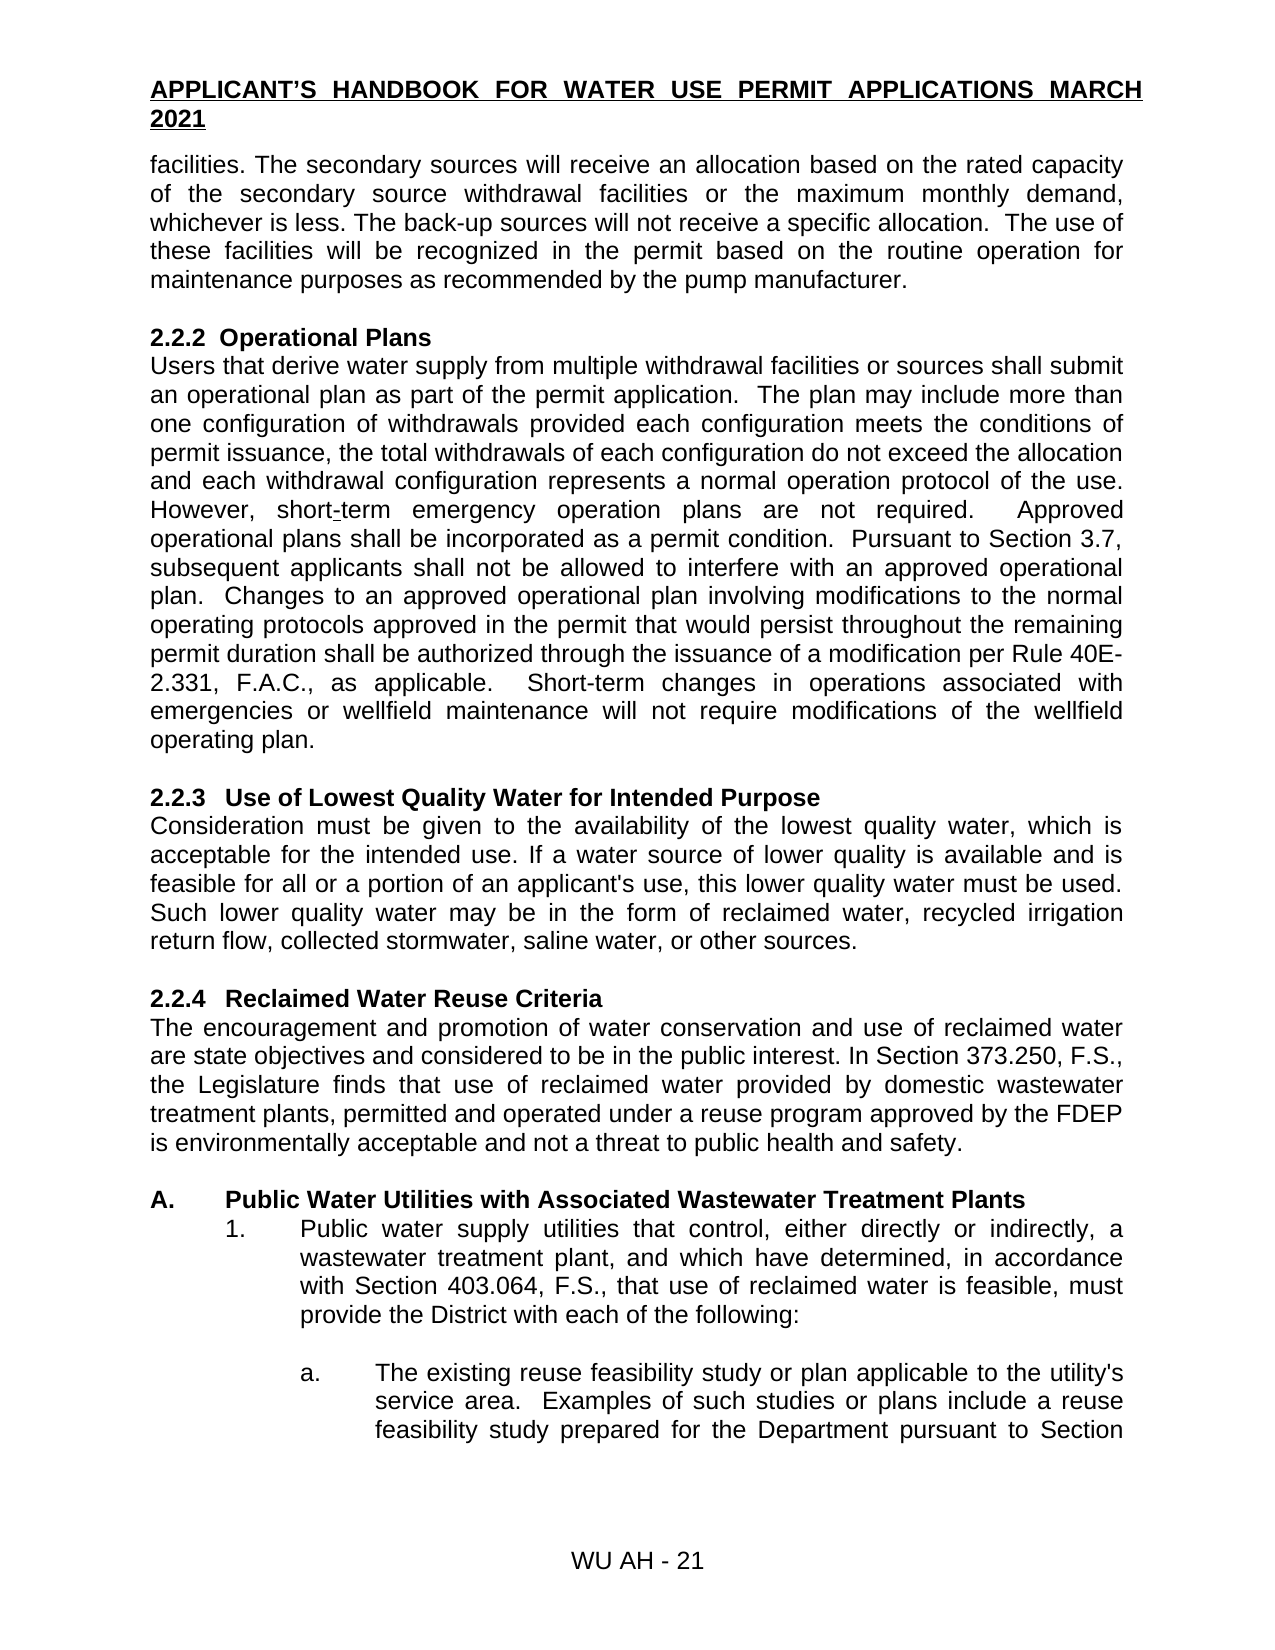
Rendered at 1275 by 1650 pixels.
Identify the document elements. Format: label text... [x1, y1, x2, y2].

subtitle A. Public Water Utilities with Associated Wastewater Treatment Plants [150, 1185, 1125, 1214]
text 1. Public water supply utilities that control, either directly or indirectly, a wastewater treatment plant, and which have determined, in accordance with Section 403.064, F.S., that use of reclaimed water is feasible, must provide the District with each of the following: [225, 1214, 1125, 1329]
subtitle 2.2.4 Reclaimed Water Reuse Criteria [150, 984, 1125, 1012]
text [300, 1357, 1125, 1444]
text Users that derive water supply from multiple withdrawal facilities or sources shall submit an operational plan as part of the permit application. The plan may include more than one configuration of withdrawals provided each configuration meets the conditions of permit issuance, the total withdrawals of each configuration do not exceed the allocation and each withdrawal configuration represents a normal operation protocol of the use. However, short-term emergency operation plans are not required. Approved operational plans shall be incorporated as a permit condition. Pursuant to Section 3.7, subsequent applicants shall not be allowed to interfere with an approved operational plan. Changes to an approved operational plan involving modifications to the normal operating protocols approved in the permit that would persist throughout the remaining permit duration shall be authorized through the issuance of a modification per Rule 40E-2.331, F.A.C., as applicable. Short-term changes in operations associated with emergencies or wellfield maintenance will not require modifications of the wellfield operating plan. [150, 351, 1125, 754]
subtitle 2.2.3 Use of Lowest Quality Water for Intended Purpose [150, 782, 1125, 811]
text Consideration must be given to the availability of the lowest quality water, which is acceptable for the intended use. If a water source of lower quality is available and is feasible for all or a portion of an applicant's use, this lower quality water must be used. Such lower quality water may be in the form of reclaimed water, recycled irrigation return flow, collected stormwater, saline water, or other sources. [150, 811, 1125, 955]
text The encouragement and promotion of water conservation and use of reclaimed water are state objectives and considered to be in the public interest. In Section 373.250, F.S., the Legislature finds that use of reclaimed water provided by domestic wastewater treatment plants, permitted and operated under a reuse program approved by the FDEP is environmentally acceptable and not a threat to public health and safety. [150, 1012, 1125, 1156]
subtitle 2.2.2 Operational Plans [150, 322, 1125, 351]
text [150, 150, 1125, 294]
